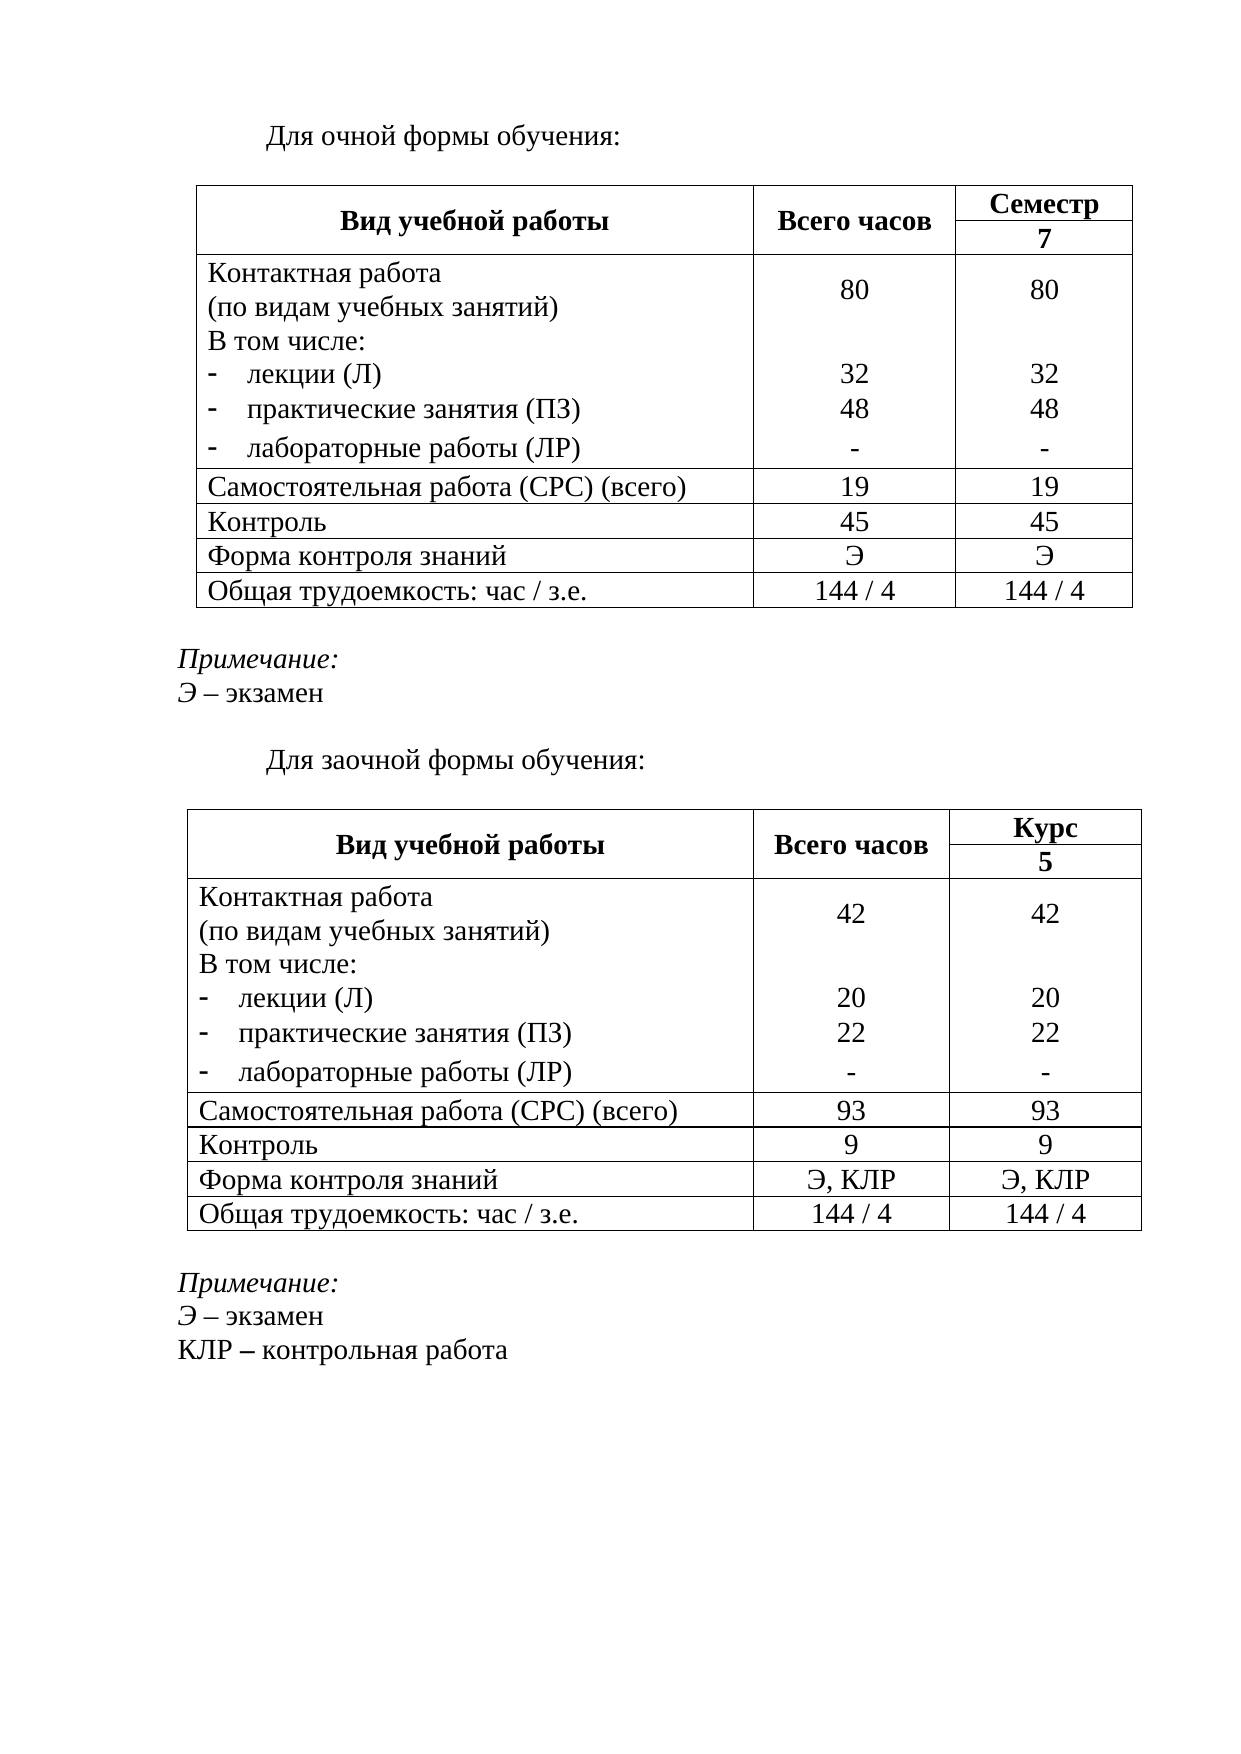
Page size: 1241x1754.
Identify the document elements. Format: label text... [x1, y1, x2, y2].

table_cell Форма контроля знаний [197, 539, 753, 572]
text Для очной формы обучения: [177, 118, 1152, 152]
text Э – экзамен [177, 1298, 1152, 1332]
table_cell 9 [950, 1128, 1141, 1161]
table_cell Самостоятельная работа (СРС) (всего) [197, 469, 753, 503]
text Э – экзамен [177, 675, 1152, 708]
table_cell 80 [956, 255, 1132, 322]
table_cell - [754, 1050, 949, 1092]
text Примечание: [177, 641, 1152, 675]
table_header Курс [950, 810, 1141, 843]
table_cell Форма контроля знаний [188, 1162, 753, 1196]
table_cell Самостоятельная работа (СРС) (всего) [188, 1093, 753, 1126]
table_cell Э, КЛР [754, 1162, 949, 1196]
table_cell 32 [754, 323, 955, 390]
table_cell 48 [956, 390, 1132, 426]
table_header Семестр [956, 186, 1132, 220]
table_cell 42 [754, 879, 949, 946]
table_header Всего часов [754, 186, 955, 254]
text Примечание: [177, 1265, 1152, 1298]
table_cell 20 [950, 946, 1141, 1014]
table_cell 9 [754, 1128, 949, 1161]
table_cell 42 [950, 879, 1141, 946]
table_cell Общая трудоемкость: час / з.е. [197, 573, 753, 607]
table_cell 45 [956, 504, 1132, 537]
table_cell 93 [950, 1093, 1141, 1126]
table_cell 22 [950, 1014, 1141, 1050]
table_cell 32 [956, 323, 1132, 390]
table_cell 80 [754, 255, 955, 322]
table_header Вид учебной работы [188, 810, 753, 878]
table_cell 45 [754, 504, 955, 537]
table_cell 144 / 4 [956, 573, 1132, 607]
table_cell 144 / 4 [754, 573, 955, 607]
table_cell - [956, 426, 1132, 468]
table_cell 93 [754, 1093, 949, 1126]
table_cell Э [754, 539, 955, 572]
table_cell 20 [754, 946, 949, 1014]
table_cell Контактная работа (по видам учебных занятий) [197, 255, 753, 322]
table_cell практические занятия (ПЗ) [197, 390, 753, 426]
table_cell лабораторные работы (ЛР) [188, 1050, 753, 1092]
table_cell 19 [956, 469, 1132, 503]
table_cell 22 [754, 1014, 949, 1050]
table_cell В том числе: лекции (Л) [188, 946, 753, 1014]
table_cell 19 [754, 469, 955, 503]
table_cell 144 / 4 [754, 1197, 949, 1230]
table_cell лабораторные работы (ЛР) [197, 426, 753, 468]
table_header Всего часов [754, 810, 949, 878]
text КЛР – контрольная работа [177, 1332, 1152, 1365]
table_cell 144 / 4 [950, 1197, 1141, 1230]
table_cell Общая трудоемкость: час / з.е. [188, 1197, 753, 1230]
table_header Вид учебной работы [197, 186, 753, 254]
table_cell 7 [956, 221, 1132, 254]
table_cell - [950, 1050, 1141, 1092]
table_cell Контактная работа (по видам учебных занятий) [188, 879, 753, 946]
table_cell Э [956, 539, 1132, 572]
table_cell В том числе: лекции (Л) [197, 323, 753, 390]
table_cell 48 [754, 390, 955, 426]
table_cell Э, КЛР [950, 1162, 1141, 1196]
table_cell Контроль [188, 1128, 753, 1161]
table_cell - [754, 426, 955, 468]
table_cell 5 [950, 845, 1141, 878]
table_cell Контроль [197, 504, 753, 537]
text Для заочной формы обучения: [177, 742, 1152, 775]
table_cell практические занятия (ПЗ) [188, 1014, 753, 1050]
